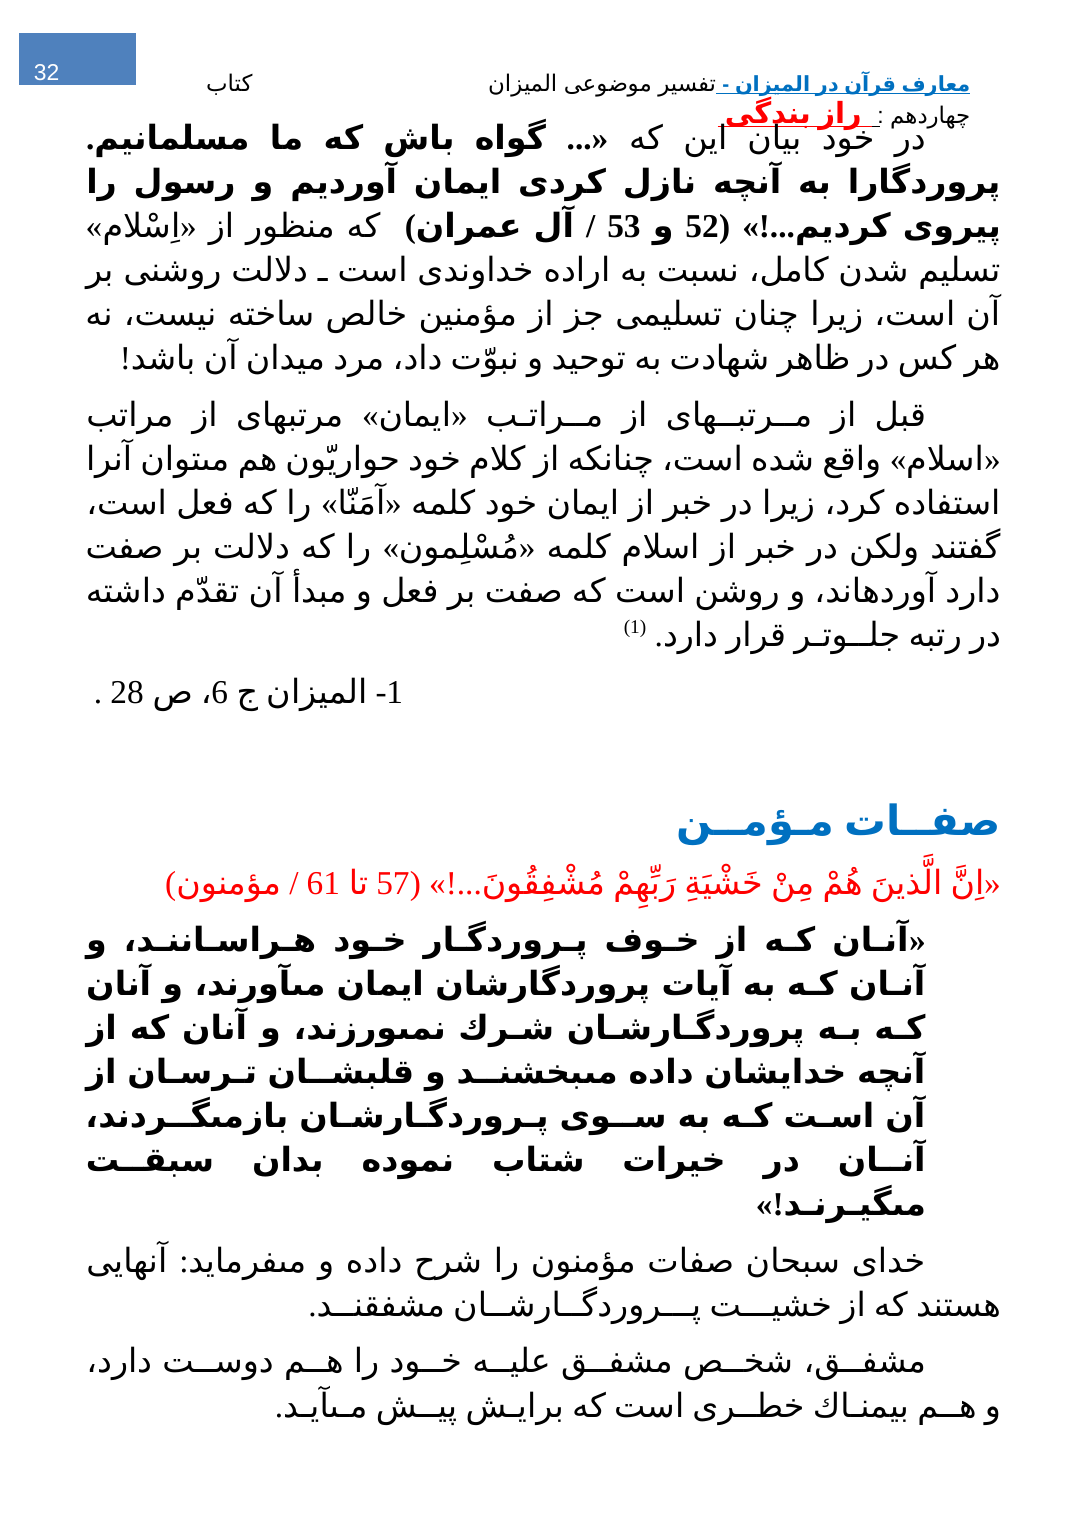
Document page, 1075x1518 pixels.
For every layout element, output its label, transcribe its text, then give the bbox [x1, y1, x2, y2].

text 1- الميزان ج 6، ص 28 . [86, 672, 1001, 710]
text مشفــق، شخــص مشفــق عليــه خــود را هــم دوســت دارد، و هــم بيمنـاك خطــرى است كه برايـش پيــش مـى‏آيـد. [86, 1342, 1001, 1424]
subtitle صفــات مـؤمــن [86, 796, 1001, 844]
text قبل از مــرتبــه‏اى از مــراتـب «ايمان» مرتبه‏اى از مراتب «اسلام» واقع شده است، چنان‏كه از كلام خود حواريّون هم مى‏توان آن‏را استفاده كرد، زيرا در خبر از ايمان خود كلمه «آمَنّا» را كه فعل است، گفتند ولكن در خبر از اسلام كلمه «مُسْلِمون» را كه دلالت بر صفت دارد آورده‏اند، و روشن است كه صفت بر فعل و مبدأ آن تقدّم داشته در رتبه جلــوتـر قرار دارد. (1) [86, 395, 1001, 654]
text «آنـان كـه از خـوف پـروردگـار خـود هـراسـاننـد، و آنـان كـه به آيات پروردگارشان ايمان مى‏آورند، و آنان كـه بـه پروردگـارشـان شـرك نمى‏ورزند، و آنان كه از آن‏چه خدايشان داده مى‏بخشنــد و قلبشــان تـرسـان از آن اسـت كـه به ســوى پـروردگـارشـان بازمى‏گــردند، آنــان در خيرات شتاب نموده بدان سبقــت مى‏گيـرنـد!» [86, 920, 926, 1223]
text خداى سبحان صفات مؤمنون را شرح داده و مى‏فرمايد: آن‏هايى هستند كه از خشيـــت پـــروردگــارشــان مشفقنــد. [86, 1241, 1001, 1323]
text «اِنَّ الَّذينَ هُمْ مِنْ خَشْيَةِ رَبِّهِمْ مُشْفِقُونَ...!» (57 تا 61 / مؤمنون) [86, 864, 1001, 902]
text در خود بيان اين كه «... گواه باش كه ما مسلمانيم. پروردگارا به آن‏چه نازل كردى ايمان آورديم و رسول را پيروى كرديم...!» (52 و 53 / آل عمران) كه منظور از «اِسْلام» تسليم شدن كامل، نسبت به اراده خداوندى است ـ دلالت روشنى بر آن است، زيرا چنان تسليمى جز از مؤمنين خالص ساخته نيست، نه هر كس در ظاهر شهادت به توحيد و نبوّت داد، مرد ميدان آن باشد! [86, 118, 1001, 377]
